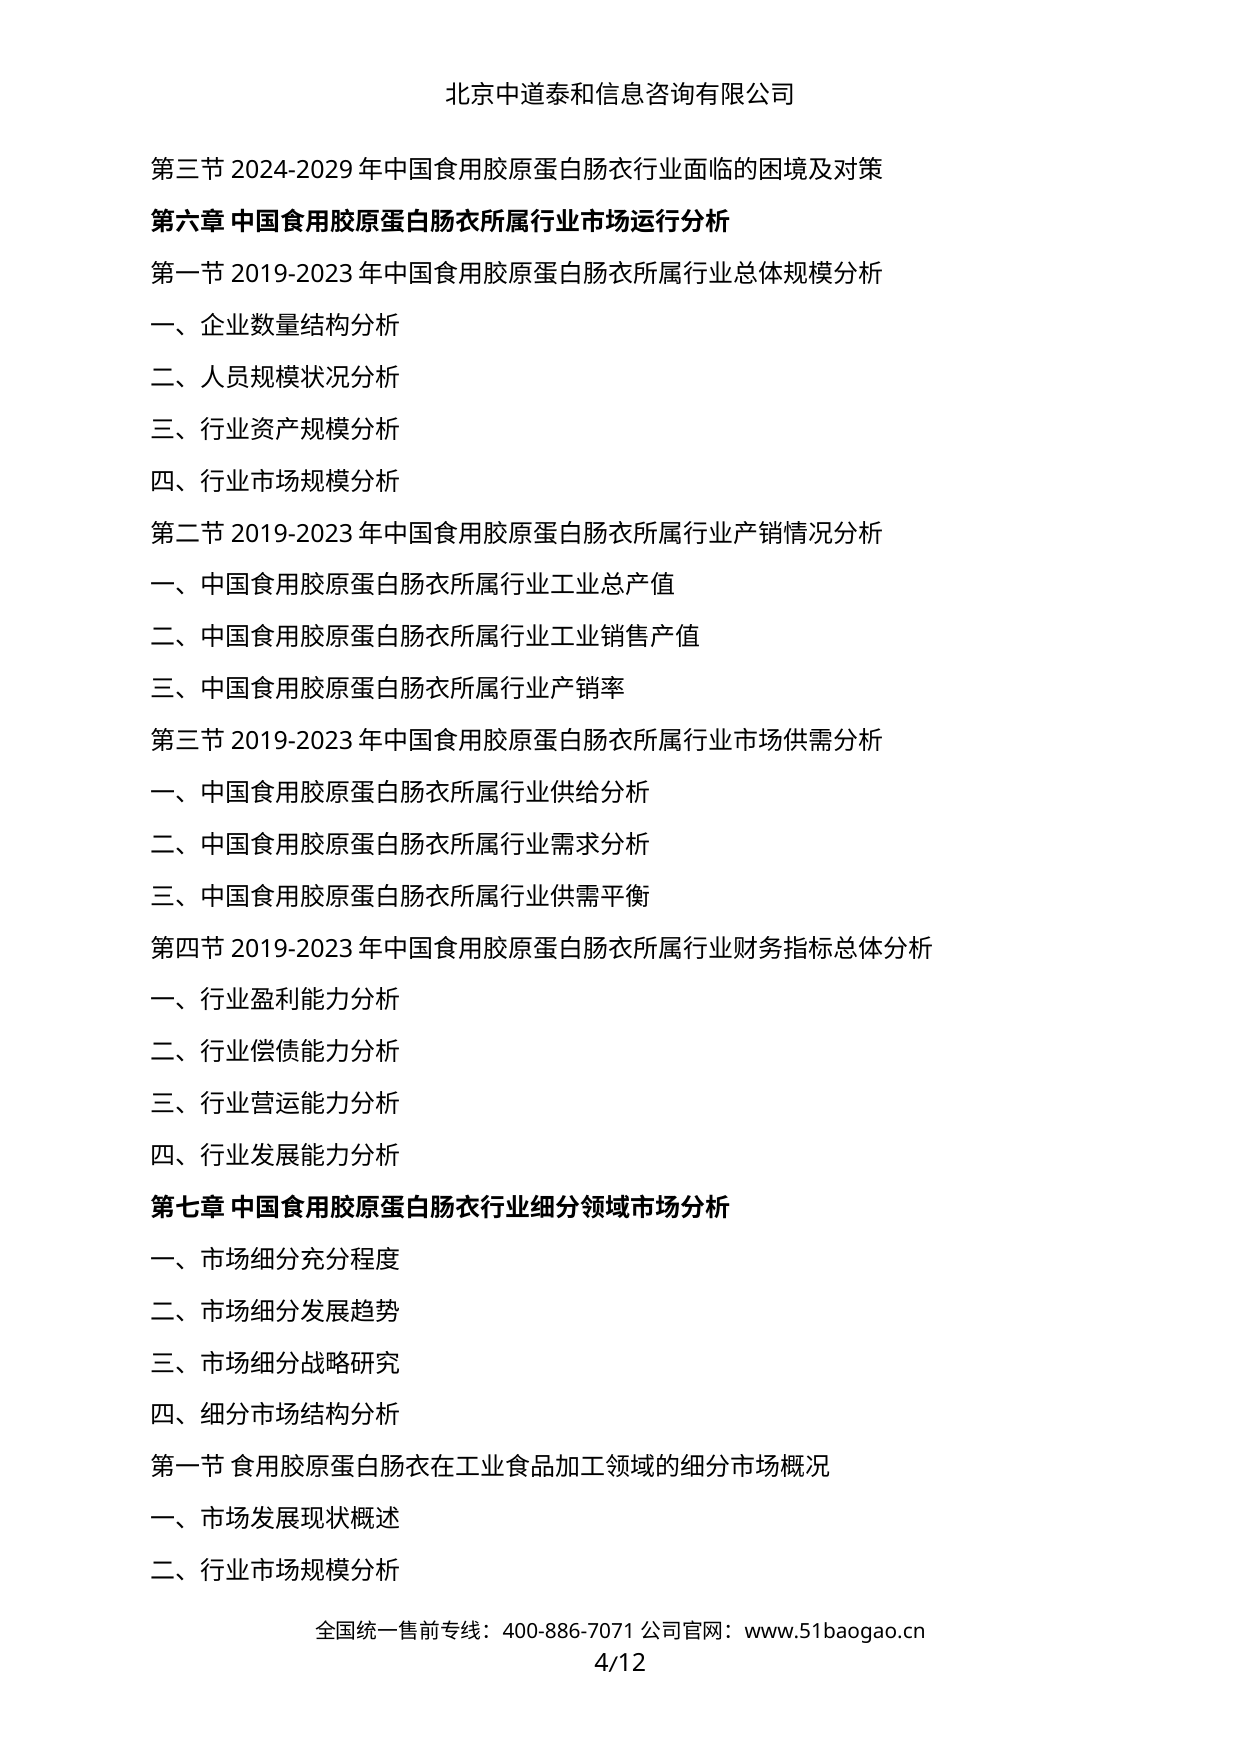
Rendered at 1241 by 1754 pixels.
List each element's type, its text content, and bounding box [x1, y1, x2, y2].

text 一、企业数量结构分析 [150, 306, 1090, 342]
text 三、市场细分战略研究 [150, 1343, 1090, 1379]
text 二、人员规模状况分析 [150, 357, 1090, 394]
text 三、中国食用胶原蛋白肠衣所属行业供需平衡 [150, 876, 1090, 912]
text 第三节 2024-2029年中国食用胶原蛋白肠衣行业面临的困境及对策 [150, 150, 1090, 186]
text 二、行业偿债能力分析 [150, 1032, 1090, 1068]
text 第四节 2019-2023年中国食用胶原蛋白肠衣所属行业财务指标总体分析 [150, 928, 1090, 964]
text 二、市场细分发展趋势 [150, 1291, 1090, 1327]
text 一、市场发展现状概述 [150, 1499, 1090, 1535]
text 四、细分市场结构分析 [150, 1395, 1090, 1431]
text 第六章 中国食用胶原蛋白肠衣所属行业市场运行分析 [150, 202, 1090, 238]
text 三、中国食用胶原蛋白肠衣所属行业产销率 [150, 669, 1090, 705]
text 第一节 2019-2023年中国食用胶原蛋白肠衣所属行业总体规模分析 [150, 254, 1090, 290]
text 三、行业资产规模分析 [150, 409, 1090, 446]
text 二、中国食用胶原蛋白肠衣所属行业工业销售产值 [150, 617, 1090, 653]
text 四、行业发展能力分析 [150, 1136, 1090, 1172]
text 第二节 2019-2023年中国食用胶原蛋白肠衣所属行业产销情况分析 [150, 513, 1090, 549]
text 第七章 中国食用胶原蛋白肠衣行业细分领域市场分析 [150, 1187, 1090, 1224]
text 一、行业盈利能力分析 [150, 980, 1090, 1016]
text 二、行业市场规模分析 [150, 1551, 1090, 1587]
text 一、中国食用胶原蛋白肠衣所属行业供给分析 [150, 772, 1090, 809]
text 四、行业市场规模分析 [150, 461, 1090, 497]
text 一、市场细分充分程度 [150, 1239, 1090, 1276]
text 三、行业营运能力分析 [150, 1084, 1090, 1120]
text 二、中国食用胶原蛋白肠衣所属行业需求分析 [150, 824, 1090, 861]
text 一、中国食用胶原蛋白肠衣所属行业工业总产值 [150, 565, 1090, 601]
text 第三节 2019-2023年中国食用胶原蛋白肠衣所属行业市场供需分析 [150, 721, 1090, 757]
text 第一节 食用胶原蛋白肠衣在工业食品加工领域的细分市场概况 [150, 1447, 1090, 1483]
